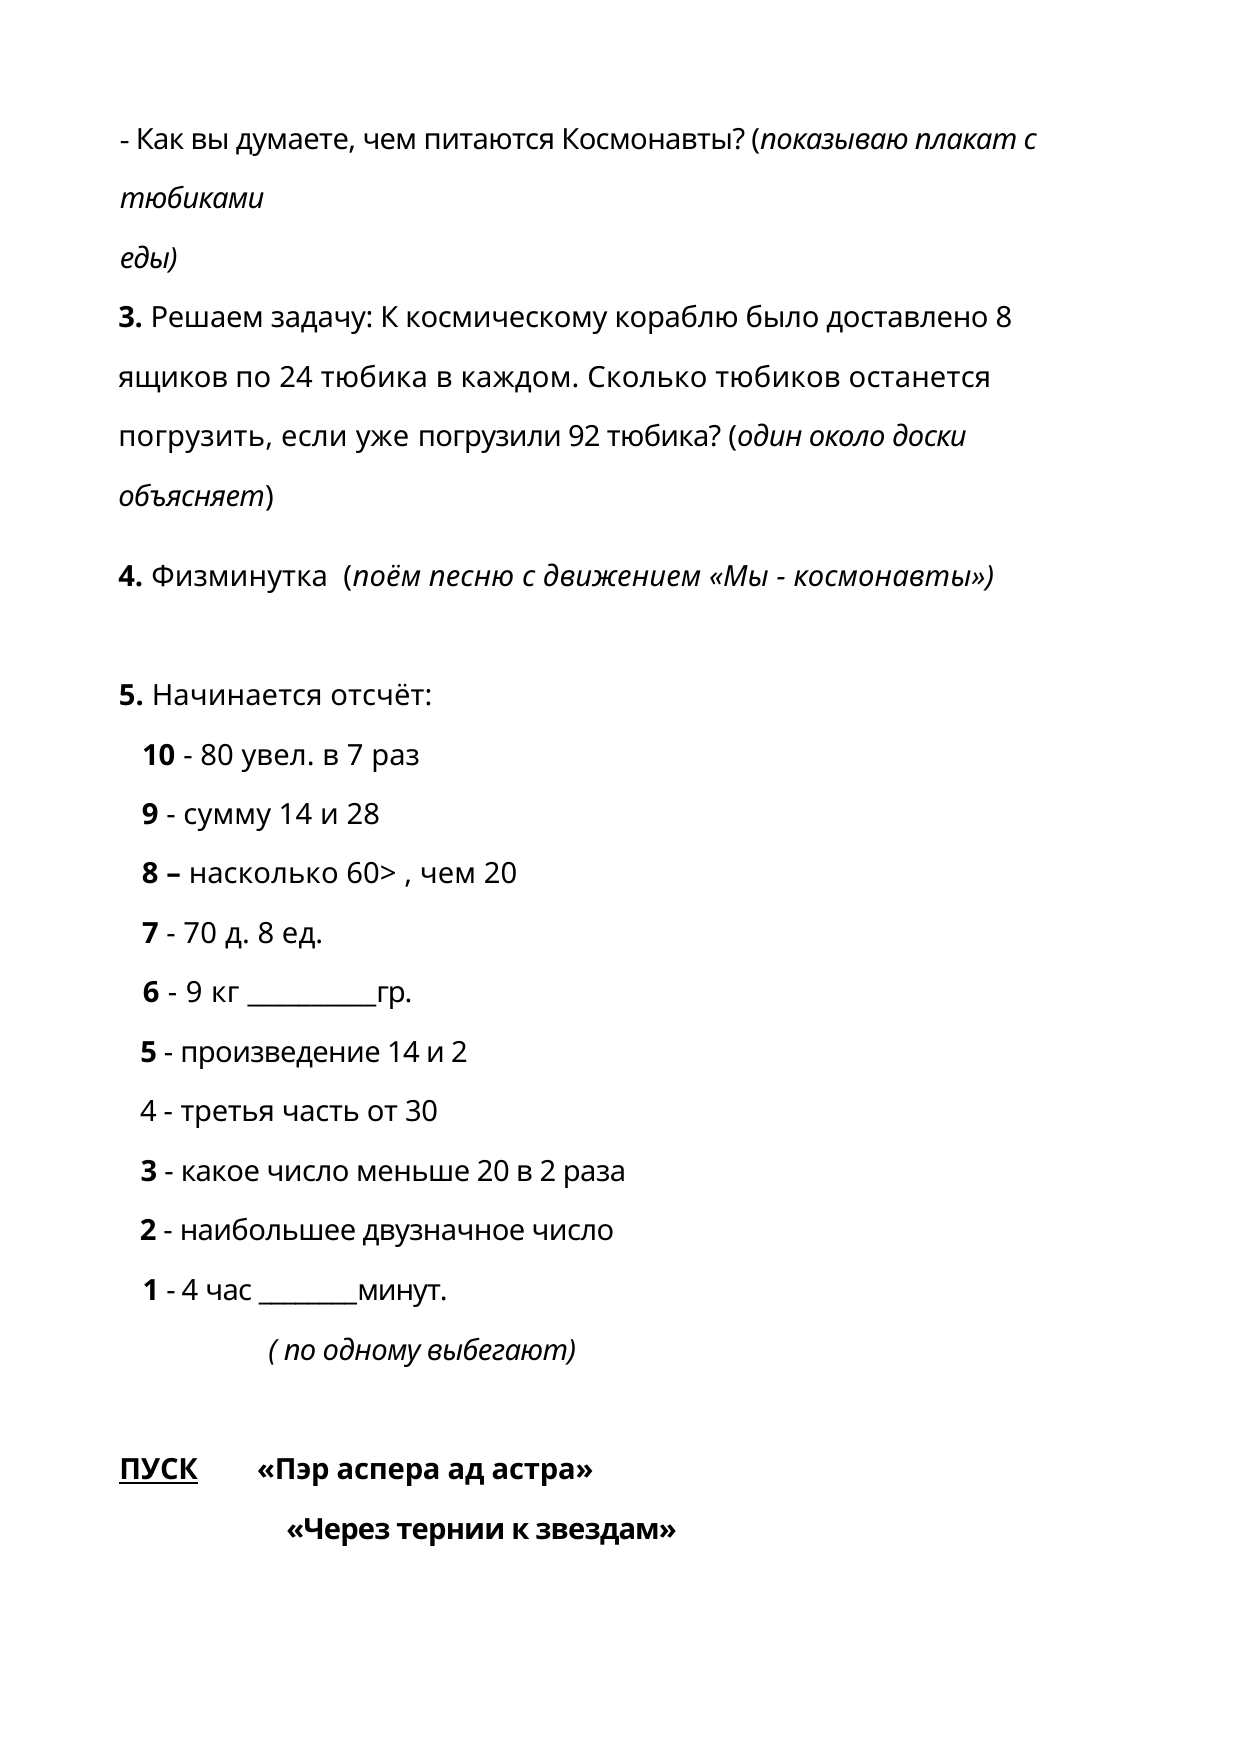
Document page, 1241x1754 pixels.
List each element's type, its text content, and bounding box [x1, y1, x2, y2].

text 3 - какое число меньше 20 в 2 раза [119, 1150, 1122, 1190]
list Как вы думаете, чем питаются Космонавты? (показываю плакат с тюбиками еды) [119, 118, 1122, 277]
text 4. Физминутка (поём песню с движением «Мы - космонавты») [118, 555, 1122, 595]
text 10 - 80 увел. в 7 раз [119, 734, 1122, 773]
text 1 - 4 час минут. [121, 1269, 1122, 1309]
text «Через тернии к звездам» [286, 1508, 1122, 1548]
text 7 - 70 д. 8 ед. [119, 912, 1122, 952]
text 3. Решаем задачу: К космическому кораблю было доставлено 8 ящиков по 24 тюбика в каждом. Сколько тюбиков останется погрузить, если уже погрузили 92 тюбика? (один около доски объясняет) [118, 297, 1122, 515]
text 5 - произведение 14 и 2 [119, 1031, 1122, 1071]
text 4 - третья часть от 30 [118, 1091, 1122, 1130]
text 6 - 9 кг гр. [119, 972, 1122, 1011]
text ( по одному выбегают) [194, 1329, 1122, 1369]
text 2 - наибольшее двузначное число [119, 1209, 1122, 1249]
text 5. Начинается отсчёт: [119, 674, 1122, 714]
text ПУСК «Пэр аспера ад астра» [119, 1448, 1122, 1488]
text 8 – насколько 60> , чем 20 [119, 853, 1122, 892]
text 9 - сумму 14 и 28 [119, 793, 1122, 833]
